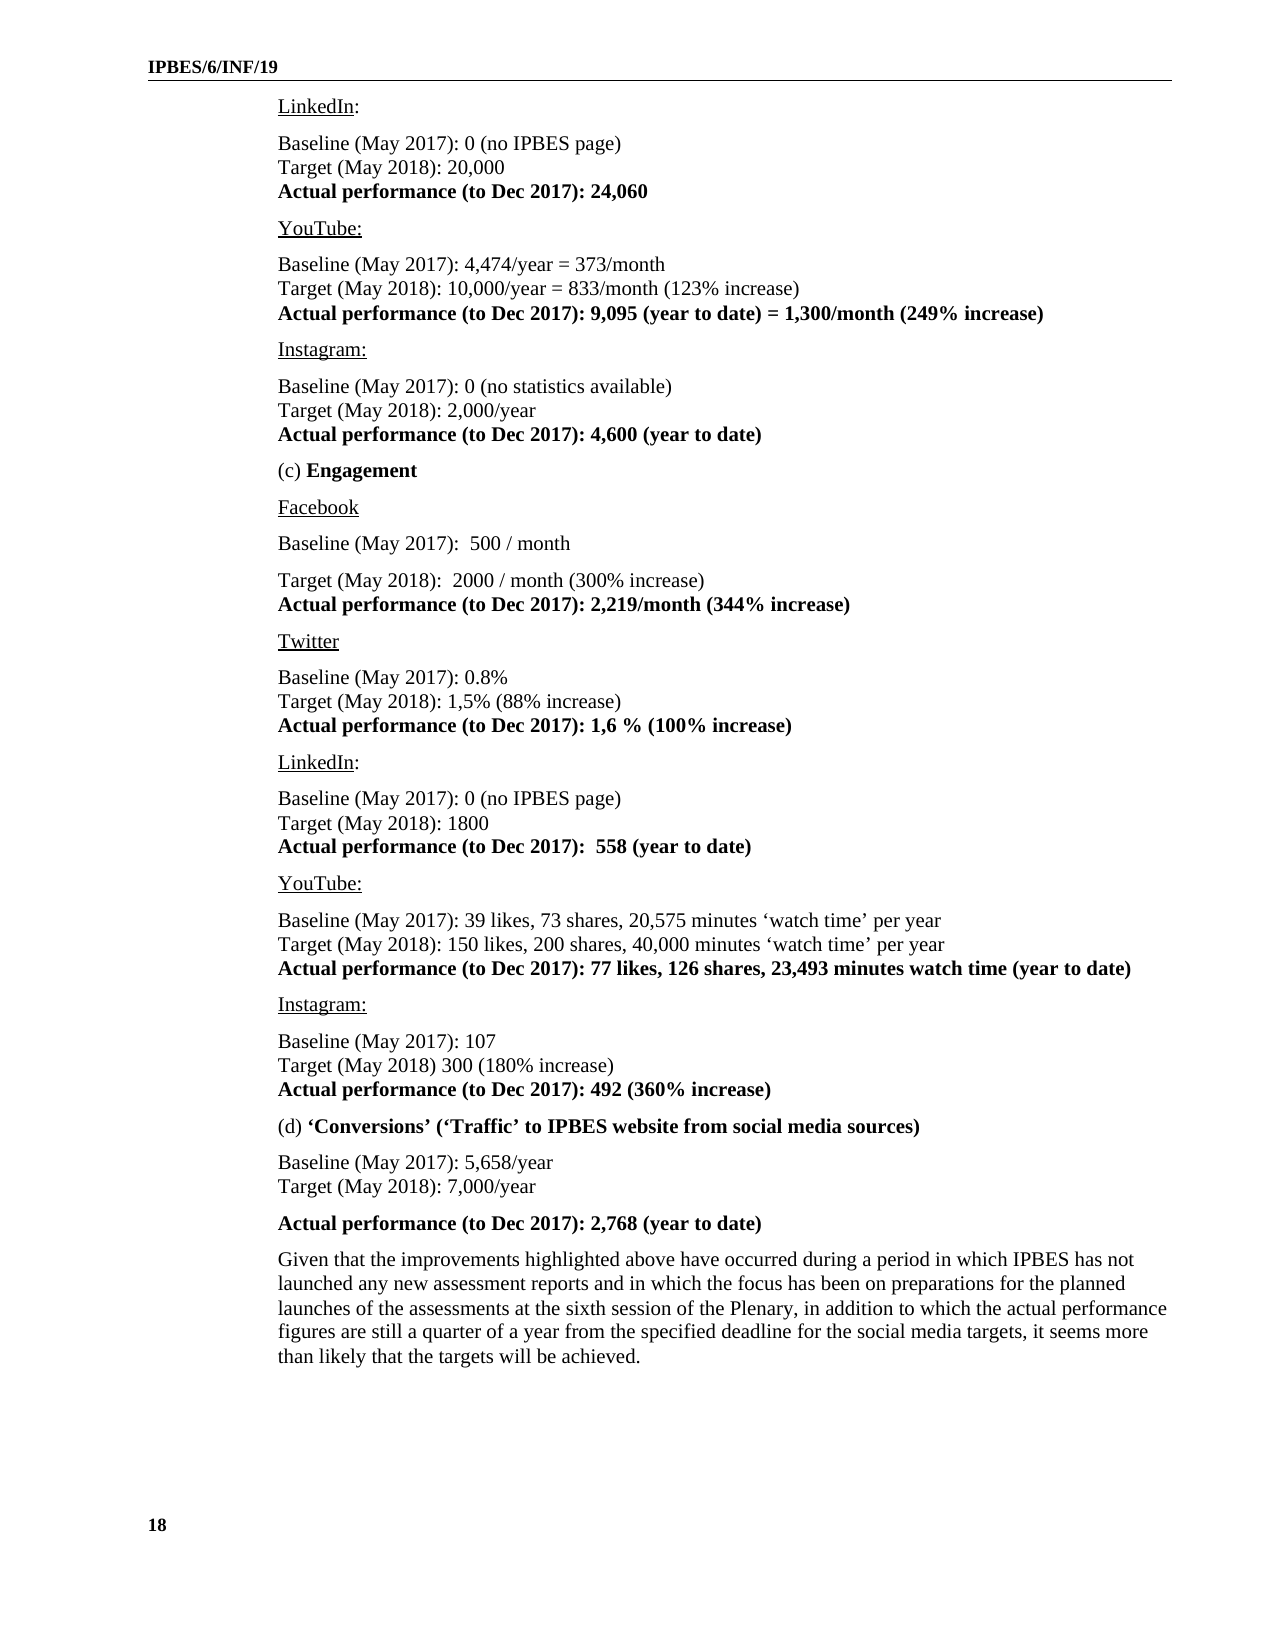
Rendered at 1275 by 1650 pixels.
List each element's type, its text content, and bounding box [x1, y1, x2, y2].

text Twitter [278, 628, 1172, 653]
text LinkedIn: [278, 750, 1172, 774]
text Actual performance (to Dec 2017): 2,219/month (344% increase) [278, 592, 1172, 616]
text Actual performance (to Dec 2017): 77 likes, 126 shares, 23,493 minutes watch time (year to date) [278, 956, 1172, 980]
text Given that the improvements highlighted above have occurred during a period in which IPBES has not launched any new assessment reports and in which the focus has been on preparations for the planned launches of the assessments at the sixth session of the Plenary, in addition to which the actual performance figures are still a quarter of a year from the specified deadline for the social media targets, it seems more than likely that the targets will be achieved. [278, 1247, 1172, 1368]
text Actual performance (to Dec 2017): 558 (year to date) [278, 834, 1172, 858]
text (d) ‘Conversions’ (‘Traffic’ to IPBES website from social media sources) [278, 1113, 1172, 1138]
text Actual performance (to Dec 2017): 4,600 (year to date) [278, 422, 1172, 446]
text Target (May 2018): 20,000 [278, 155, 1172, 179]
text Baseline (May 2017): 0 (no IPBES page) [278, 786, 1172, 810]
text Baseline (May 2017): 500 / month [278, 531, 1172, 555]
text (c) Engagement [278, 458, 1172, 482]
text Actual performance (to Dec 2017): 24,060 [278, 179, 1172, 203]
text Baseline (May 2017): 0.8% [278, 665, 1172, 689]
text LinkedIn: [278, 94, 1172, 118]
text Baseline (May 2017): 107 [278, 1029, 1172, 1053]
text Target (May 2018): 10,000/year = 833/month (123% increase) [278, 276, 1172, 300]
text Actual performance (to Dec 2017): 492 (360% increase) [278, 1077, 1172, 1101]
text Actual performance (to Dec 2017): 9,095 (year to date) = 1,300/month (249% increase) [278, 300, 1172, 324]
text Actual performance (to Dec 2017): 1,6 % (100% increase) [278, 713, 1172, 737]
text Baseline (May 2017): 0 (no statistics available) [278, 373, 1172, 398]
text Target (May 2018): 2000 / month (300% increase) [278, 568, 1172, 592]
text Target (May 2018): 1800 [278, 810, 1172, 834]
text Baseline (May 2017): 4,474/year = 373/month [278, 252, 1172, 276]
text Target (May 2018) 300 (180% increase) [278, 1053, 1172, 1077]
text Instagram: [278, 992, 1172, 1016]
text YouTube: [278, 871, 1172, 895]
text YouTube: [278, 216, 1172, 240]
text Instagram: [278, 337, 1172, 361]
text Baseline (May 2017): 5,658/year [278, 1150, 1172, 1174]
text Target (May 2018): 7,000/year [278, 1174, 1172, 1198]
text Facebook [278, 495, 1172, 519]
text Target (May 2018): 1,5% (88% increase) [278, 689, 1172, 713]
text Target (May 2018): 2,000/year [278, 398, 1172, 422]
text Target (May 2018): 150 likes, 200 shares, 40,000 minutes ‘watch time’ per year [278, 932, 1172, 956]
text Actual performance (to Dec 2017): 2,768 (year to date) [278, 1211, 1172, 1235]
text Baseline (May 2017): 0 (no IPBES page) [278, 131, 1172, 155]
text Baseline (May 2017): 39 likes, 73 shares, 20,575 minutes ‘watch time’ per year [278, 908, 1172, 932]
